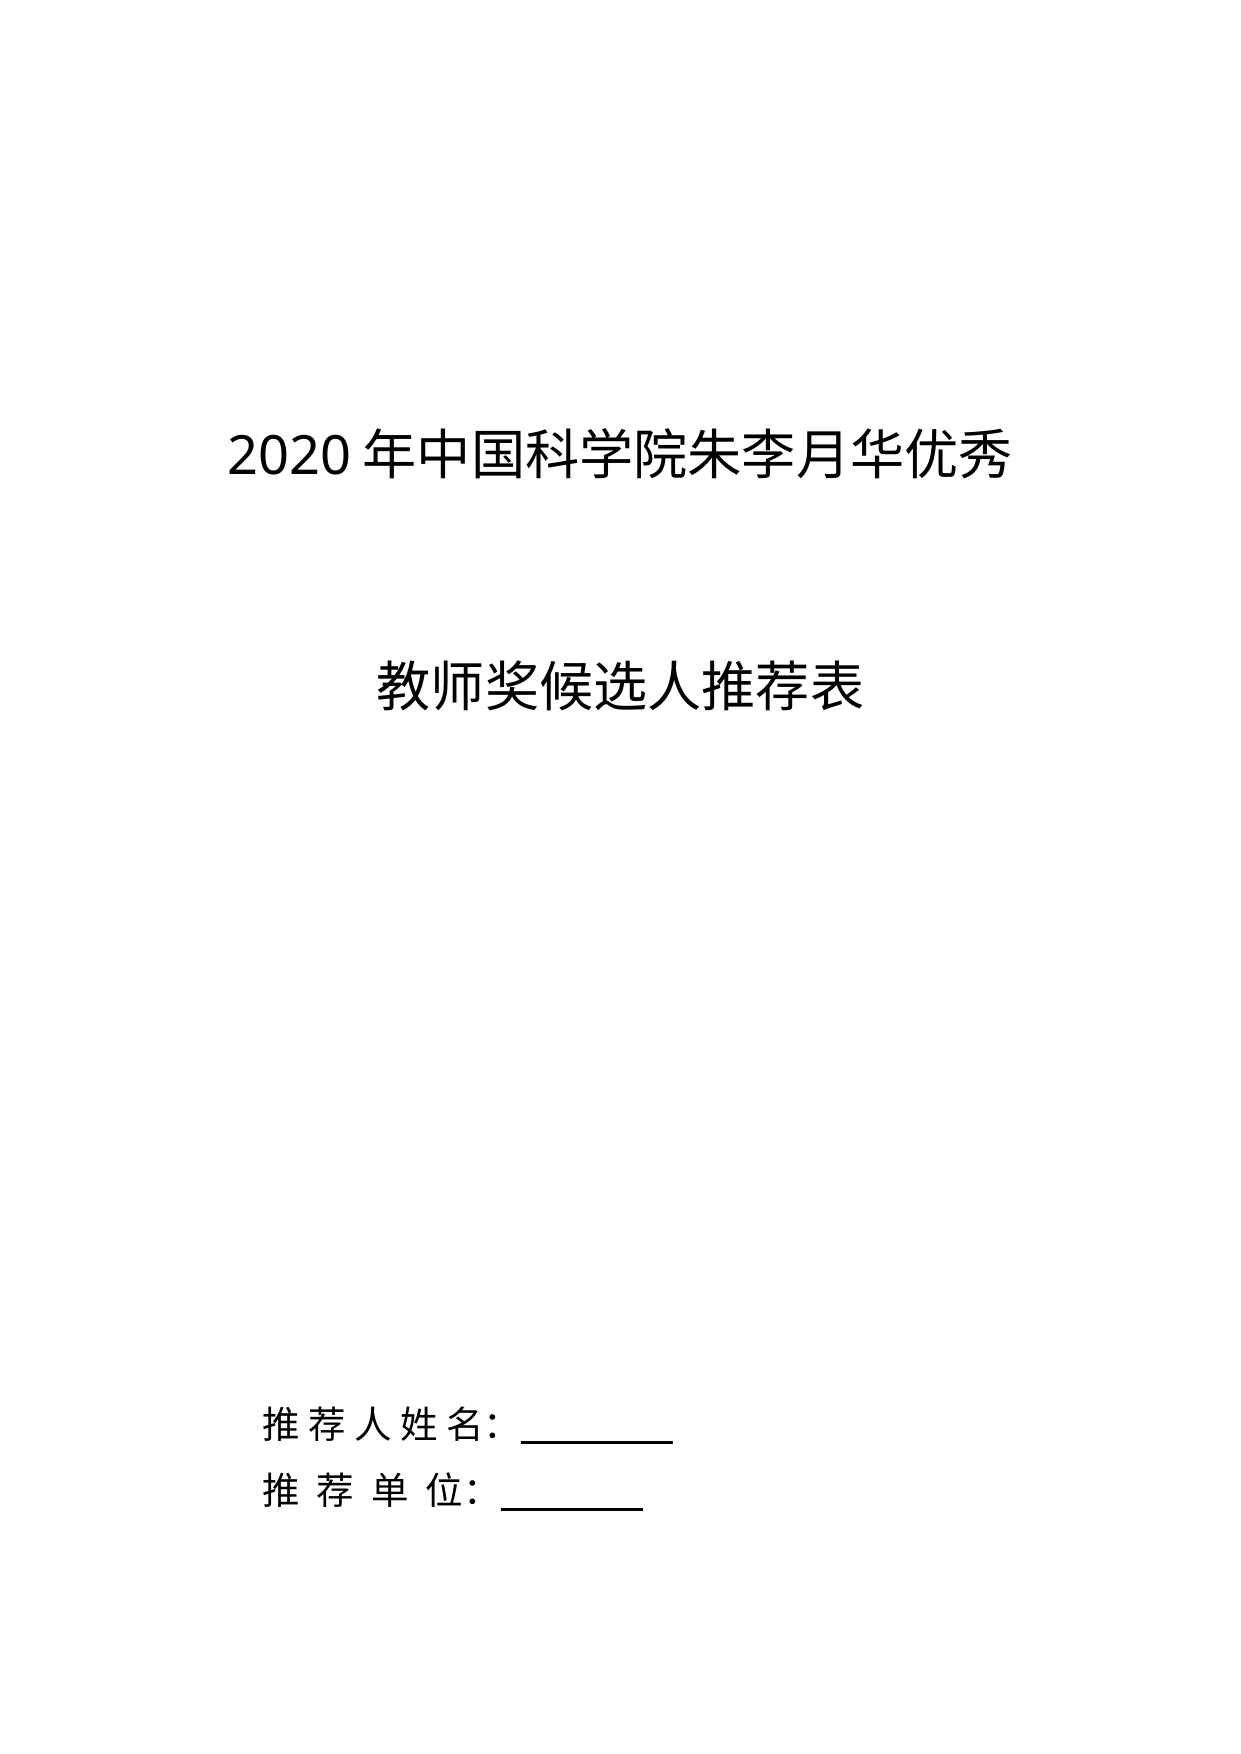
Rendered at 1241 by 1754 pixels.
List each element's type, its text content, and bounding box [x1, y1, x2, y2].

text 2020年中国科学院朱李月华优秀 [187, 403, 1053, 500]
text 推 荐 人 姓 名： [187, 1385, 1053, 1451]
text 推 荐 单 位： [187, 1451, 1053, 1518]
text 教师奖候选人推荐表 [187, 634, 1053, 732]
